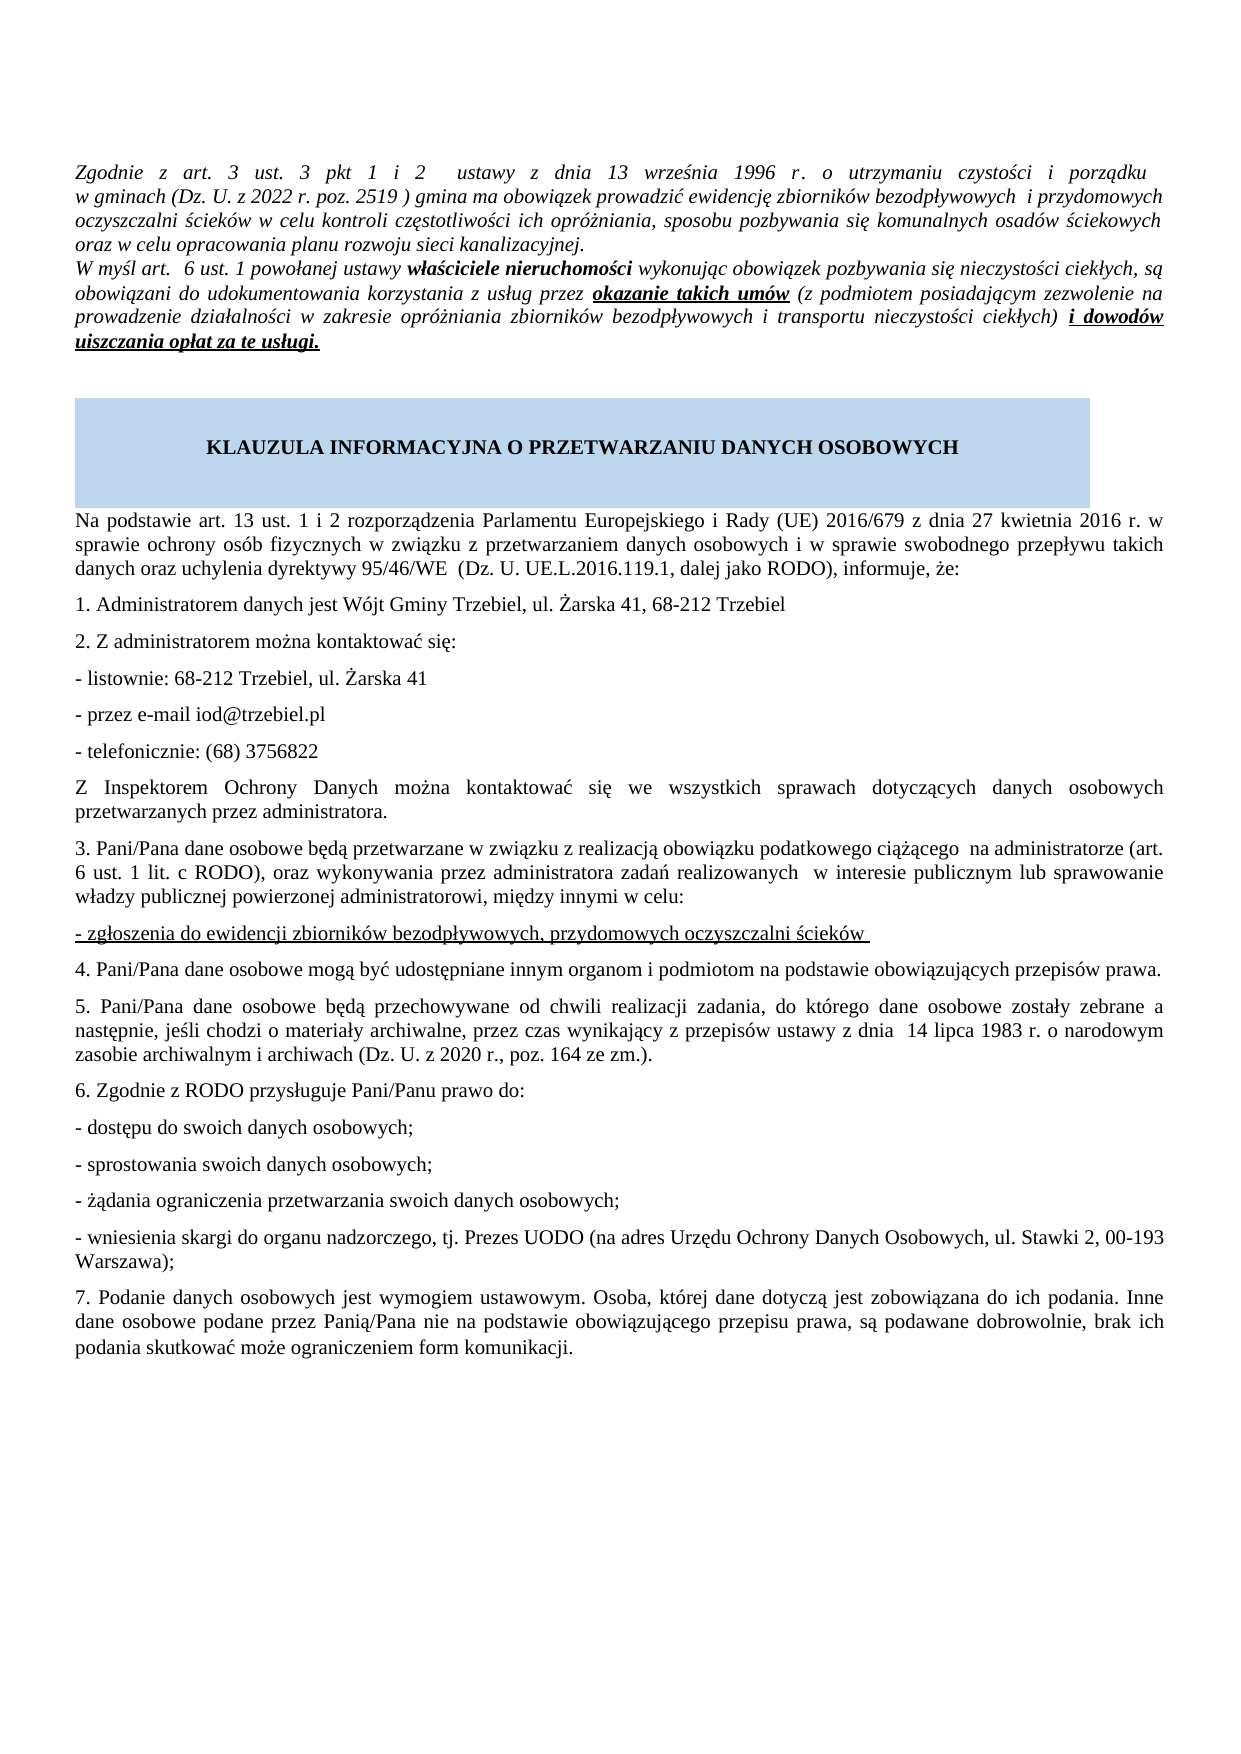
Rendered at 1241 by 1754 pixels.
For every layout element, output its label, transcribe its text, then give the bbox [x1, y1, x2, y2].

text 1. Administratorem danych jest Wójt Gminy Trzebiel, ul. Żarska 41, 68-212 Trzebiel [75, 592, 1165, 616]
text 2. Z administratorem można kontaktować się: [75, 629, 1165, 653]
text - listownie: 68-212 Trzebiel, ul. Żarska 41 [75, 666, 1165, 689]
text - żądania ograniczenia przetwarzania swoich danych osobowych; [75, 1188, 1165, 1212]
text W myśl art. 6 ust. 1 powołanej ustawy właściciele nieruchomości wykonując obowiązek pozbywania się nieczystości ciekłych, są obowiązani do udokumentowania korzystania z usług przez okazanie takich umów (z podmiotem posiadającym zezwolenie na prowadzenie działalności w zakresie opróżniania zbiorników bezodpływowych i transportu nieczystości ciekłych) i dowodów uiszczania opłat za te usługi. [75, 256, 1165, 353]
text Zgodnie z art. 3 ust. 3 pkt 1 i 2 ustawy z dnia 13 września 1996 r. o utrzymaniu czystości i porządku w gminach (Dz. U. z 2022 r. poz. 2519 ) gmina ma obowiązek prowadzić ewidencję zbiorników bezodpływowych i przydomowych oczyszczalni ścieków w celu kontroli częstotliwości ich opróżniania, sposobu pozbywania się komunalnych osadów ściekowych oraz w celu opracowania planu rozwoju sieci kanalizacyjnej. [75, 160, 1165, 256]
text Z Inspektorem Ochrony Danych można kontaktować się we wszystkich sprawach dotyczących danych osobowych przetwarzanych przez administratora. [75, 775, 1165, 823]
text - zgłoszenia do ewidencji zbiorników bezodpływowych, przydomowych oczyszczalni ścieków [75, 921, 1165, 944]
text 5. Pani/Pana dane osobowe będą przechowywane od chwili realizacji zadania, do którego dane osobowe zostały zebrane a następnie, jeśli chodzi o materiały archiwalne, przez czas wynikający z przepisów ustawy z dnia 14 lipca 1983 r. o narodowym zasobie archiwalnym i archiwach (Dz. U. z 2020 r., poz. 164 ze zm.). [75, 994, 1165, 1066]
table_header KLAUZULA INFORMACYJNA O PRZETWARZANIU DANYCH OSOBOWYCH [75, 398, 1090, 508]
text - sprostowania swoich danych osobowych; [75, 1151, 1165, 1176]
text Na podstawie art. 13 ust. 1 i 2 rozporządzenia Parlamentu Europejskiego i Rady (UE) 2016/679 z dnia 27 kwietnia 2016 r. w sprawie ochrony osób fizycznych w związku z przetwarzaniem danych osobowych i w sprawie swobodnego przepływu takich danych oraz uchylenia dyrektywy 95/46/WE (Dz. U. UE.L.2016.119.1, dalej jako RODO), informuje, że: [75, 508, 1165, 580]
text 7. Podanie danych osobowych jest wymogiem ustawowym. Osoba, której dane dotyczą jest zobowiązana do ich podania. Inne dane osobowe podane przez Panią/Pana nie na podstawie obowiązującego przepisu prawa, są podawane dobrowolnie, brak ich podania skutkować może ograniczeniem form komunikacji. [75, 1285, 1165, 1360]
text - przez e-mail iod@trzebiel.pl [75, 702, 1165, 726]
text 4. Pani/Pana dane osobowe mogą być udostępniane innym organom i podmiotom na podstawie obowiązujących przepisów prawa. [75, 957, 1165, 981]
text 6. Zgodnie z RODO przysługuje Pani/Panu prawo do: [75, 1078, 1165, 1102]
text - dostępu do swoich danych osobowych; [75, 1115, 1165, 1139]
text 3. Pani/Pana dane osobowe będą przetwarzane w związku z realizacją obowiązku podatkowego ciążącego na administratorze (art. 6 ust. 1 lit. c RODO), oraz wykonywania przez administratora zadań realizowanych w interesie publicznym lub sprawowanie władzy publicznej powierzonej administratorowi, między innymi w celu: [75, 836, 1165, 908]
text - telefonicznie: (68) 3756822 [75, 739, 1165, 763]
text - wniesienia skargi do organu nadzorczego, tj. Prezes UODO (na adres Urzędu Ochrony Danych Osobowych, ul. Stawki 2, 00-193 Warszawa); [75, 1224, 1165, 1273]
